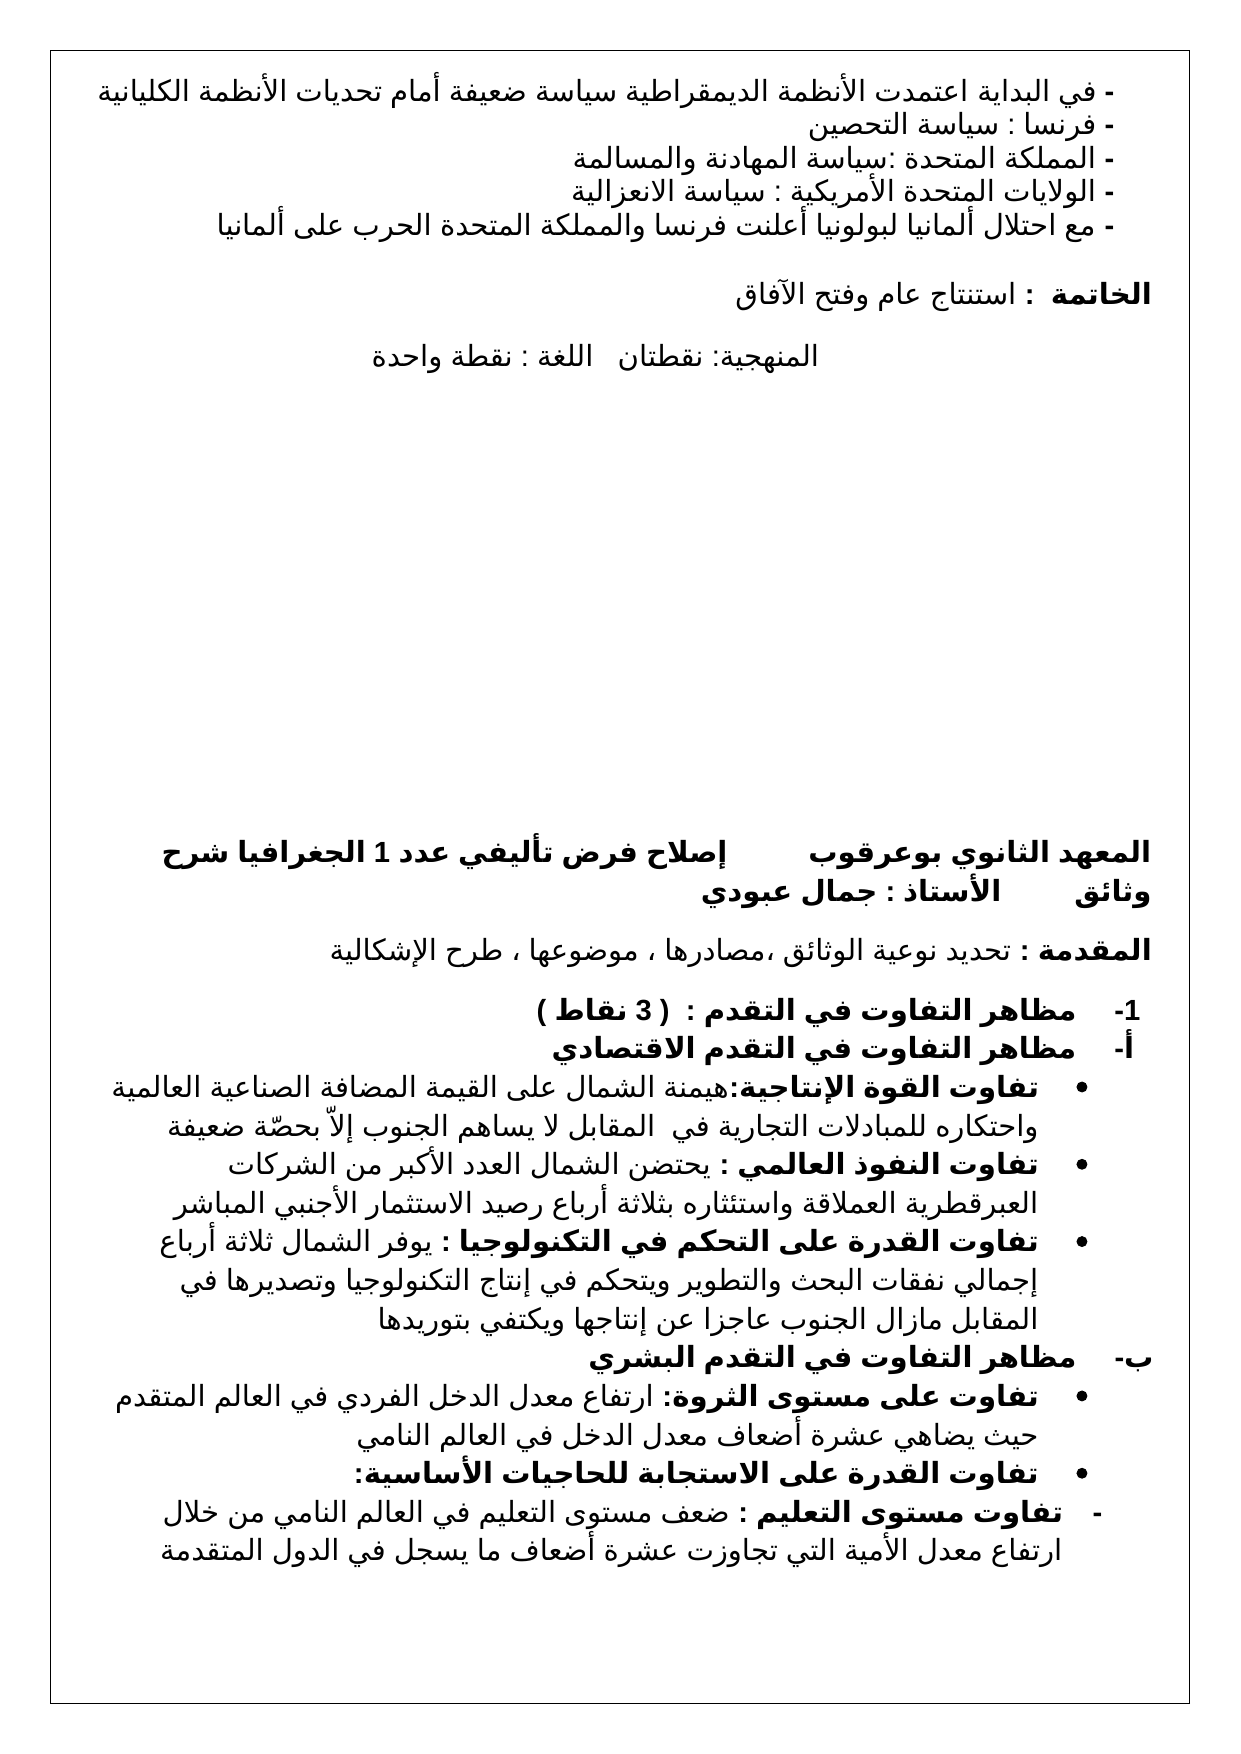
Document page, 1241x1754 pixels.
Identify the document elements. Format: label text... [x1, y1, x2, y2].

list تفاوت على مستوى الثروة: ارتفاع معدل الدخل الفردي في العالم المتقدم حيث يضاهي عشرة أضعاف معدل الدخل في العالم النامي [89, 1379, 1077, 1451]
list تفاوت النفوذ العالمي : يحتضن الشمال العدد الأكبر من الشركات العبرقطرية العملاقة واستئثاره بثلاثة أرباع رصيد الاستثمار الأجنبي المباشر [89, 1147, 1077, 1219]
text - الولايات المتحدة الأمريكية : سياسة الانعزالية [89, 174, 1114, 208]
list تفاوت القدرة على الاستجابة للحاجيات الأساسية: [89, 1456, 1077, 1490]
text المقدمة : تحديد نوعية الوثائق ،مصادرها ، موضوعها ، طرح الإشكالية [89, 933, 1152, 967]
text - المملكة المتحدة :سياسة المهادنة والمسالمة [89, 141, 1114, 174]
list مظاهر التفاوت في التقدم البشري [89, 1340, 1114, 1374]
text الخاتمة : استنتاج عام وفتح الآفاق [89, 277, 1152, 311]
text - في البداية اعتمدت الأنظمة الديمقراطية سياسة ضعيفة أمام تحديات الأنظمة الكليانية [89, 74, 1114, 107]
list مظاهر التفاوت في التقدم الاقتصادي [89, 1031, 1114, 1065]
text المنهجية: نقطتان اللغة : نقطة واحدة [89, 339, 1152, 372]
text - فرنسا : سياسة التحصين [89, 107, 1114, 141]
list تفاوت القدرة على التحكم في التكنولوجيا : يوفر الشمال ثلاثة أرباع إجمالي نفقات البحث والتطوير ويتحكم في إنتاج التكنولوجيا وتصديرها في المقابل مازال الجنوب عاجزا عن إنتاجها ويكتفي بتوريدها [89, 1224, 1077, 1335]
text - مع احتلال ألمانيا لبولونيا أعلنت فرنسا والمملكة المتحدة الحرب على ألمانيا [89, 208, 1114, 242]
list تفاوت مستوى التعليم : ضعف مستوى التعليم في العالم النامي من خلال ارتفاع معدل الأمية التي تجاوزت عشرة أضعاف ما يسجل في الدول المتقدمة [89, 1495, 1093, 1567]
list مظاهر التفاوت في التقدم : ( 3 نقاط ) [89, 993, 1114, 1026]
text المعهد الثانوي بوعرقوب إصلاح فرض تأليفي عدد 1 الجغرافيا شرح وثائق الأستاذ : جمال عبودي [89, 835, 1152, 907]
list تفاوت القوة الإنتاجية:هيمنة الشمال على القيمة المضافة الصناعية العالمية واحتكاره للمبادلات التجارية في المقابل لا يساهم الجنوب إلاّ بحصّة ضعيفة [89, 1070, 1077, 1142]
